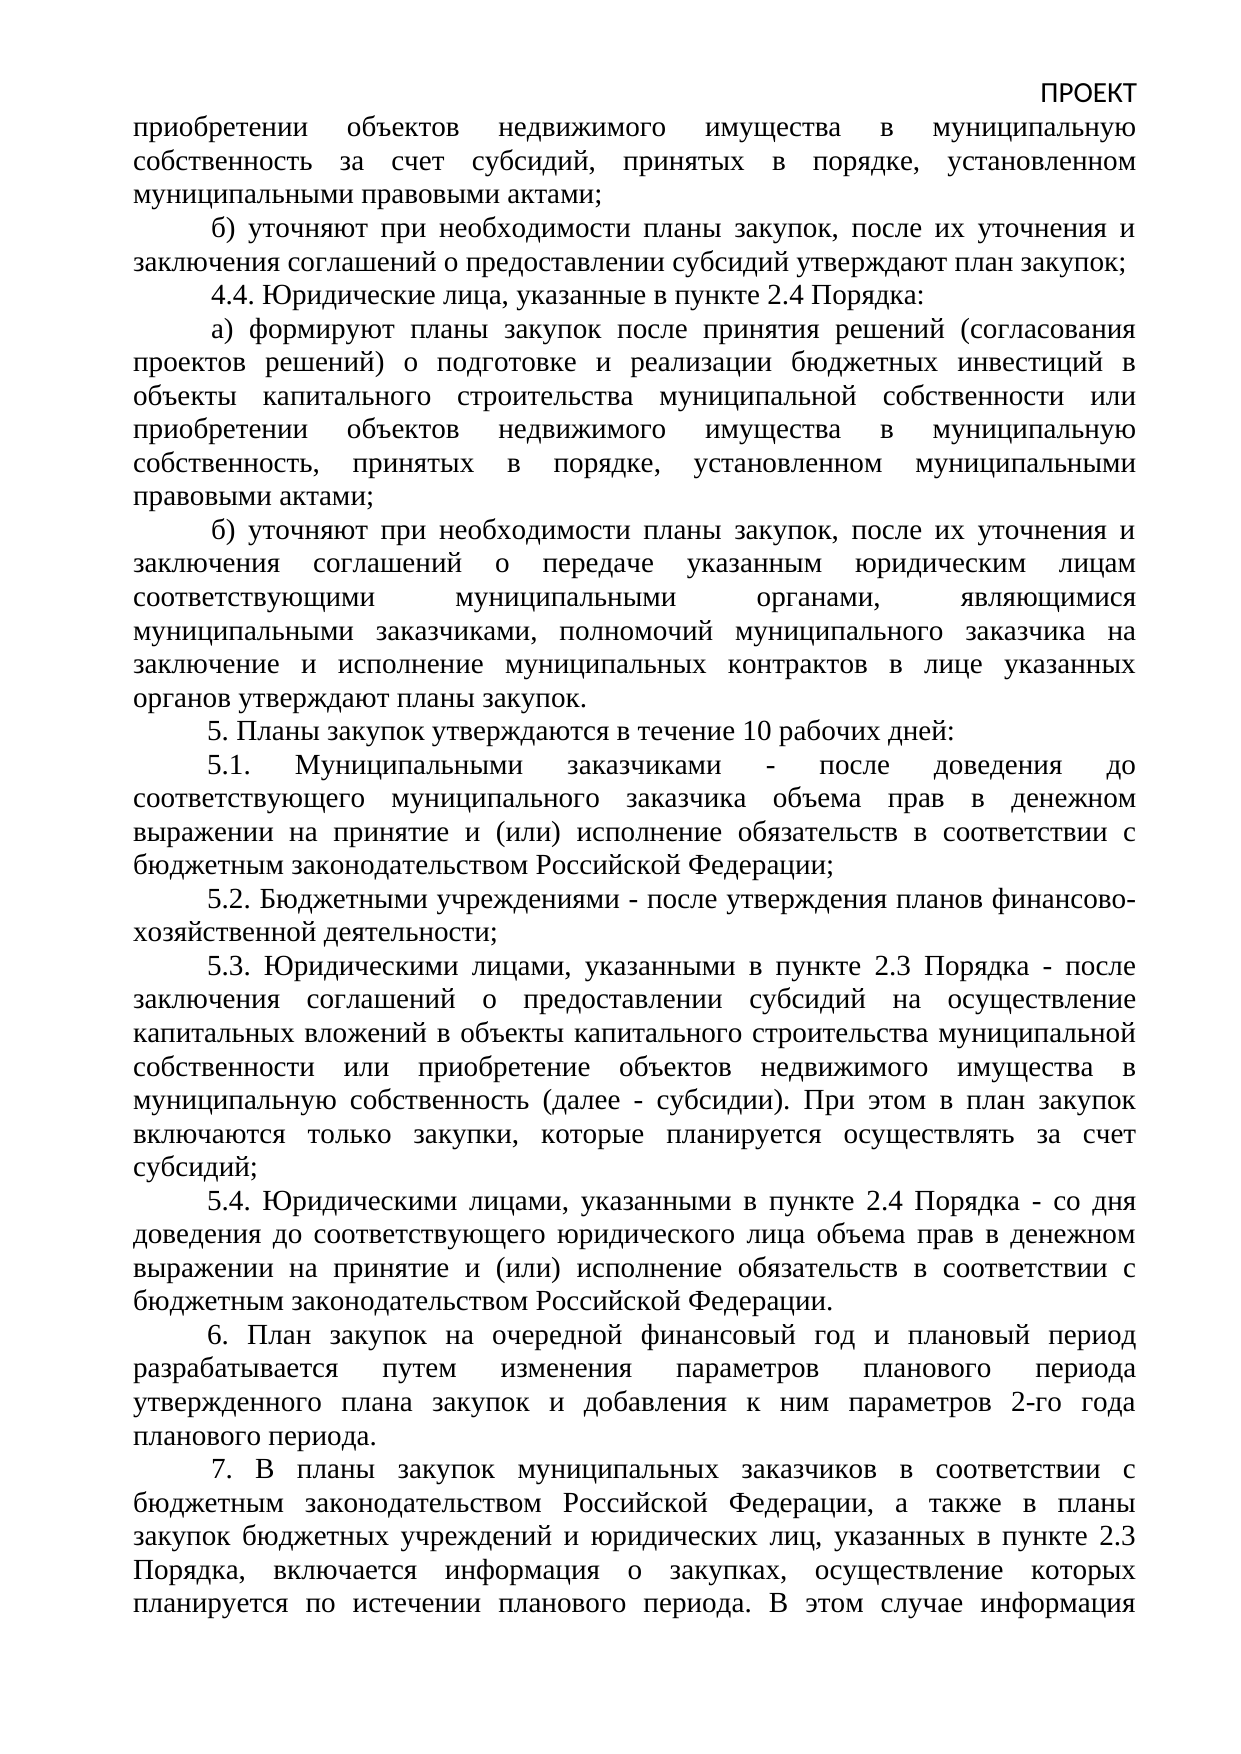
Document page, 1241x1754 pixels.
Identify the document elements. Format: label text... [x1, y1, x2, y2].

text 5.3. Юридическими лицами, указанными в пункте 2.3 Порядка - после заключения соглашений о предоставлении субсидий на осуществление капитальных вложений в объекты капитального строительства муниципальной собственности или приобретение объектов недвижимого имущества в муниципальную собственность (далее - субсидии). При этом в план закупок включаются только закупки, которые планируется осуществлять за счет субсидий; [133, 948, 1137, 1183]
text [133, 109, 1137, 210]
text 5.4. Юридическими лицами, указанными в пункте 2.4 Порядка - со дня доведения до соответствующего юридического лица объема прав в денежном выражении на принятие и (или) исполнение обязательств в соответствии с бюджетным законодательством Российской Федерации. [133, 1183, 1137, 1317]
text 5.1. Муниципальными заказчиками - после доведения до соответствующего муниципального заказчика объема прав в денежном выражении на принятие и (или) исполнение обязательств в соответствии с бюджетным законодательством Российской Федерации; [133, 747, 1137, 881]
text б) уточняют при необходимости планы закупок, после их уточнения и заключения соглашений о передаче указанным юридическим лицам соответствующими муниципальными органами, являющимися муниципальными заказчиками, полномочий муниципального заказчика на заключение и исполнение муниципальных контрактов в лице указанных органов утверждают планы закупок. [133, 512, 1137, 713]
text 5. Планы закупок утверждаются в течение 10 рабочих дней: [133, 713, 1137, 747]
text б) уточняют при необходимости планы закупок, после их уточнения и заключения соглашений о предоставлении субсидий утверждают план закупок; [133, 210, 1137, 277]
text а) формируют планы закупок после принятия решений (согласования проектов решений) о подготовке и реализации бюджетных инвестиций в объекты капитального строительства муниципальной собственности или приобретении объектов недвижимого имущества в муниципальную собственность, принятых в порядке, установленном муниципальными правовыми актами; [133, 311, 1137, 512]
text 4.4. Юридические лица, указанные в пункте 2.4 Порядка: [133, 277, 1137, 311]
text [133, 1451, 1137, 1619]
text 5.2. Бюджетными учреждениями - после утверждения планов финансово-хозяйственной деятельности; [133, 881, 1137, 948]
text 6. План закупок на очередной финансовый год и плановый период разрабатывается путем изменения параметров планового периода утвержденного плана закупок и добавления к ним параметров 2-го года планового периода. [133, 1317, 1137, 1451]
